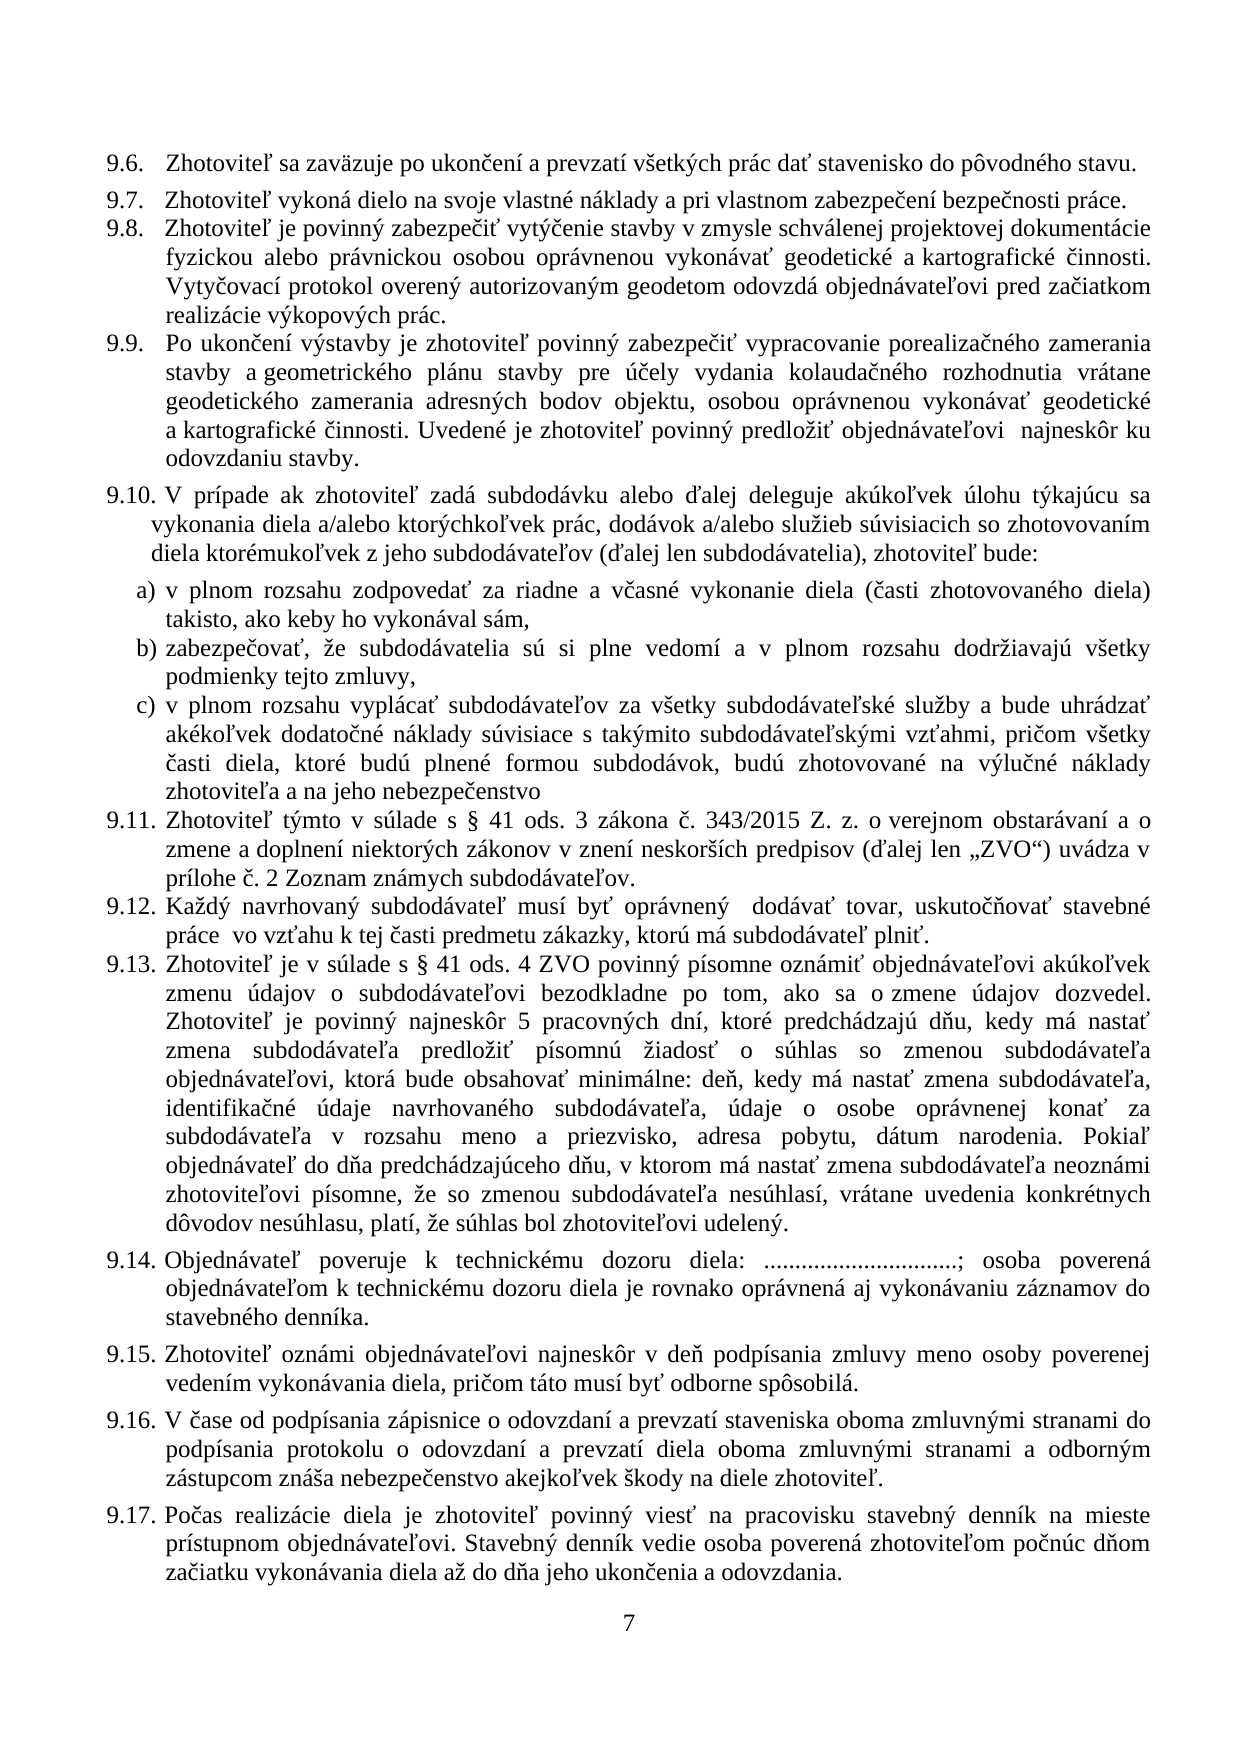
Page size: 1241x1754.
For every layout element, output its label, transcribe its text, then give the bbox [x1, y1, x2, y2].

list Zhotoviteľ oznámi objednávateľovi najneskôr v deň podpísania zmluvy meno osoby poverenej vedením vykonávania diela, pričom táto musí byť odborne spôsobilá. [106, 1339, 1152, 1397]
list v plnom rozsahu zodpovedať za riadne a včasné vykonanie diela (časti zhotovovaného diela) takisto, ako keby ho vykonával sám, [136, 575, 1152, 633]
list Počas realizácie diela je zhotoviteľ povinný viesť na pracovisku stavebný denník na mieste prístupnom objednávateľovi. Stavebný denník vedie osoba poverená zhotoviteľom počnúc dňom začiatku vykonávania diela až do dňa jeho ukončenia a odovzdania. [106, 1500, 1152, 1586]
list V prípade ak zhotoviteľ zadá subdodávku alebo ďalej deleguje akúkoľvek úlohu týkajúcu sa vykonania diela a/alebo ktorýchkoľvek prác, dodávok a/alebo služieb súvisiacich so zhotovovaním diela ktorémukoľvek z jeho subdodávateľov (ďalej len subdodávatelia), zhotoviteľ bude: [106, 481, 1152, 567]
list Zhotoviteľ je povinný zabezpečiť vytýčenie stavby v zmysle schválenej projektovej dokumentácie fyzickou alebo právnickou osobou oprávnenou vykonávať geodetické a kartografické činnosti. Vytyčovací protokol overený autorizovaným geodetom odovzdá objednávateľovi pred začiatkom realizácie výkopových prác. [106, 213, 1152, 328]
list Zhotoviteľ vykoná dielo na svoje vlastné náklady a pri vlastnom zabezpečení bezpečnosti práce. [106, 185, 1152, 213]
list zabezpečovať, že subdodávatelia sú si plne vedomí a v plnom rozsahu dodržiavajú všetky podmienky tejto zmluvy, [136, 633, 1152, 690]
list v plnom rozsahu vyplácať subdodávateľov za všetky subdodávateľské služby a bude uhrádzať akékoľvek dodatočné náklady súvisiace s takýmito subdodávateľskými vzťahmi, pričom všetky časti diela, ktoré budú plnené formou subdodávok, budú zhotovované na výlučné náklady zhotoviteľa a na jeho nebezpečenstvo [136, 690, 1152, 805]
list Zhotoviteľ je v súlade s § 41 ods. 4 ZVO povinný písomne oznámiť objednávateľovi akúkoľvek zmenu údajov o subdodávateľovi bezodkladne po tom, ako sa o zmene údajov dozvedel. Zhotoviteľ je povinný najneskôr 5 pracovných dní, ktoré predchádzajú dňu, kedy má nastať zmena subdodávateľa predložiť písomnú žiadosť o súhlas so zmenou subdodávateľa objednávateľovi, ktorá bude obsahovať minimálne: deň, kedy má nastať zmena subdodávateľa, identifikačné údaje navrhovaného subdodávateľa, údaje o osobe oprávnenej konať za subdodávateľa v rozsahu meno a priezvisko, adresa pobytu, dátum narodenia. Pokiaľ objednávateľ do dňa predchádzajúceho dňu, v ktorom má nastať zmena subdodávateľa neoznámi zhotoviteľovi písomne, že so zmenou subdodávateľa nesúhlasí, vrátane uvedenia konkrétnych dôvodov nesúhlasu, platí, že súhlas bol zhotoviteľovi udelený. [106, 949, 1152, 1236]
list Zhotoviteľ týmto v súlade s § 41 ods. 3 zákona č. 343/2015 Z. z. o verejnom obstarávaní a o zmene a doplnení niektorých zákonov v znení neskorších predpisov (ďalej len „ZVO“) uvádza v prílohe č. 2 Zoznam známych subdodávateľov. [106, 805, 1152, 891]
list Každý navrhovaný subdodávateľ musí byť oprávnený dodávať tovar, uskutočňovať stavebné práce vo vzťahu k tej časti predmetu zákazky, ktorú má subdodávateľ plniť. [106, 891, 1152, 949]
text 9.6. Zhotoviteľ sa zaväzuje po ukončení a prevzatí všetkých prác dať stavenisko do pôvodného stavu. [106, 148, 1152, 176]
list V čase od podpísania zápisnice o odovzdaní a prevzatí staveniska oboma zmluvnými stranami do podpísania protokolu o odovzdaní a prevzatí diela oboma zmluvnými stranami a odborným zástupcom znáša nebezpečenstvo akejkoľvek škody na diele zhotoviteľ. [106, 1405, 1152, 1491]
list Po ukončení výstavby je zhotoviteľ povinný zabezpečiť vypracovanie porealizačného zamerania stavby a geometrického plánu stavby pre účely vydania kolaudačného rozhodnutia vrátane geodetického zamerania adresných bodov objektu, osobou oprávnenou vykonávať geodetické a kartografické činnosti. Uvedené je zhotoviteľ povinný predložiť objednávateľovi najneskôr ku odovzdaniu stavby. [106, 328, 1152, 472]
list Objednávateľ poveruje k technickému dozoru diela: ...............................; osoba poverená objednávateľom k technickému dozoru diela je rovnako oprávnená aj vykonávaniu záznamov do stavebného denníka. [106, 1245, 1152, 1331]
